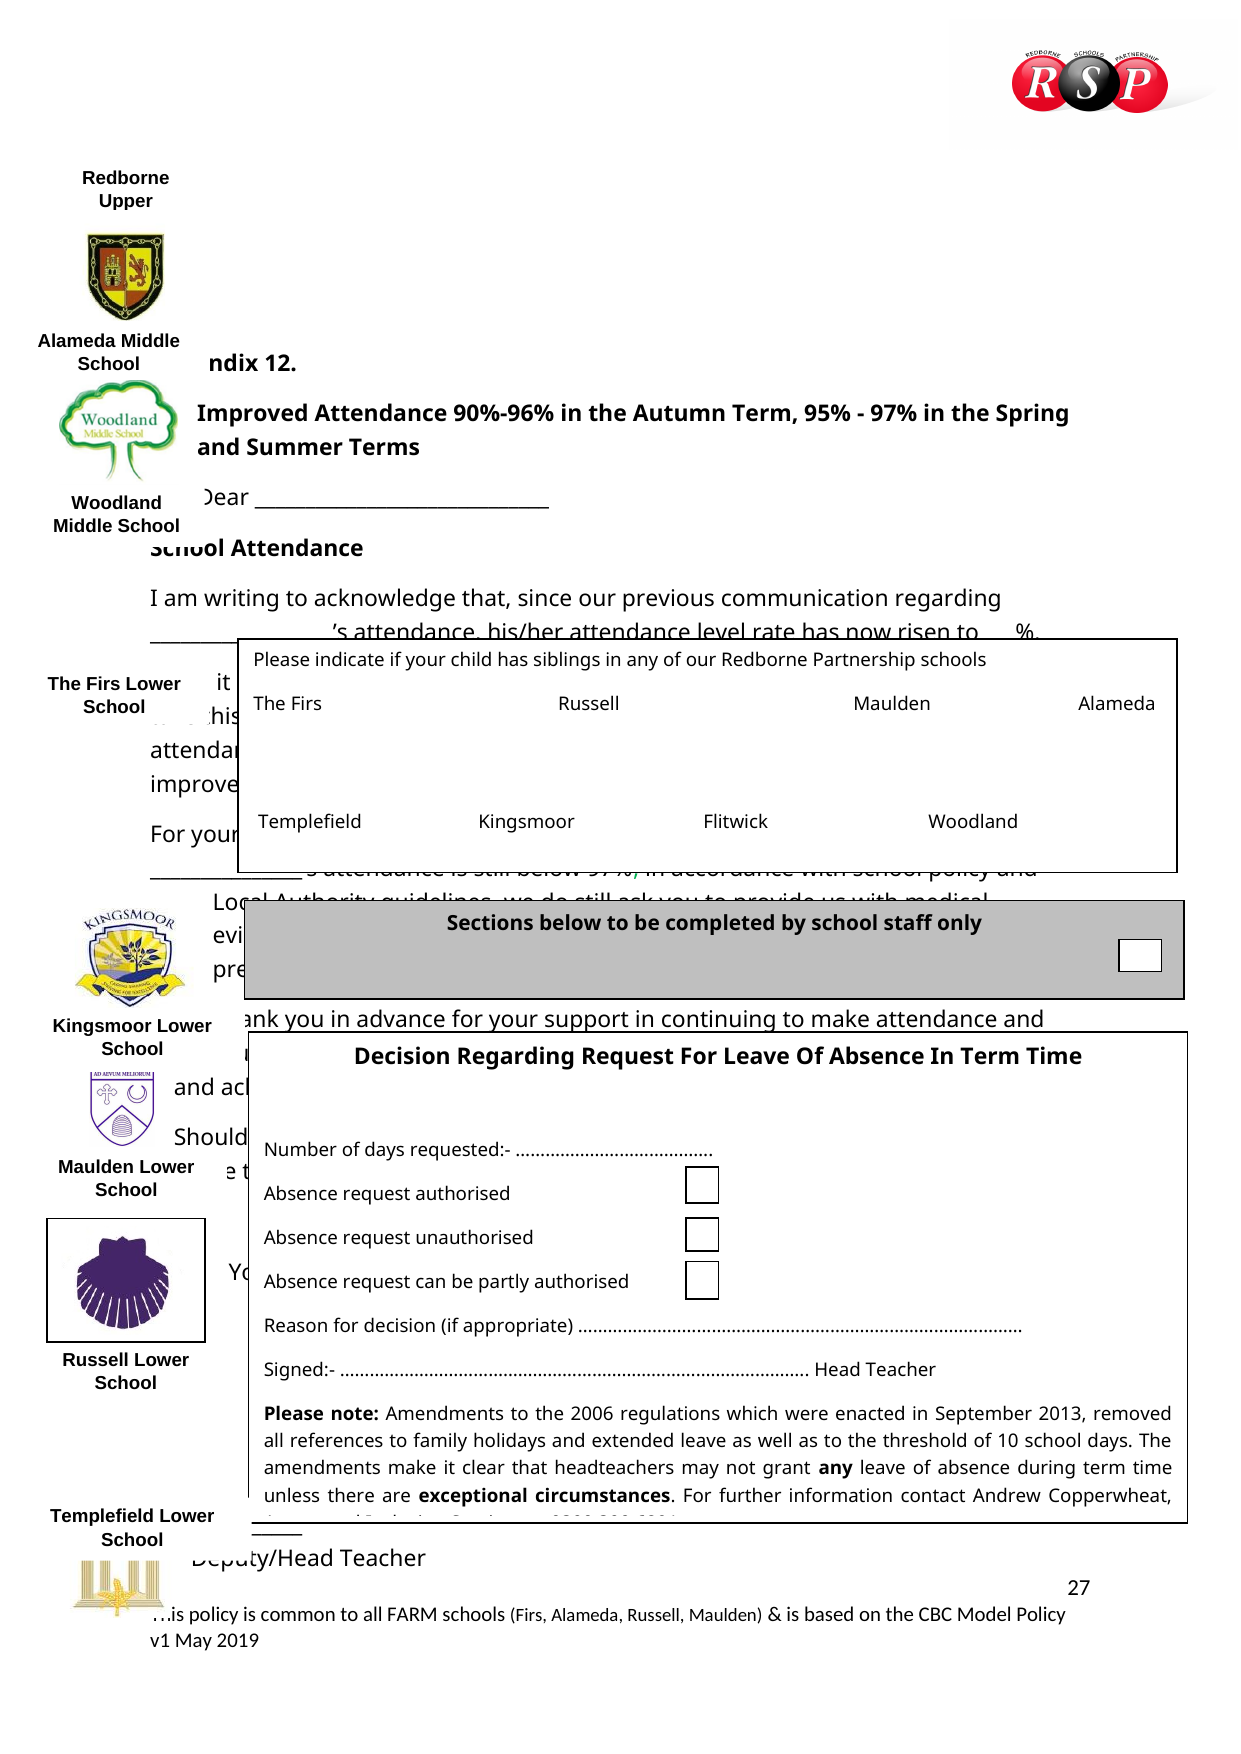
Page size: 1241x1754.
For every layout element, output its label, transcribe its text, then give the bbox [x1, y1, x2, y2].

text School Attendance [150, 532, 1090, 563]
picture [61, 1226, 189, 1335]
text Dear _____________________________ [179, 481, 1090, 512]
picture [69, 1561, 172, 1618]
picture [89, 1072, 155, 1147]
picture [948, 19, 1238, 150]
text Thank you in advance for your support in continuing to make attendance and punctuality matter and for recognising their positive impact on children’s progress and achievement. [155, 1003, 1090, 1102]
picture [74, 908, 194, 1008]
text ___________ Deputy/Head Teacher [172, 1524, 1090, 1573]
text For your reference I have enclosed a copy of his/her attendance report. As _______________’s attendance is still below 97%, in accordance with school policy and Local Authority guidelines, we do still ask you to provide us with medical evidence for all future absences, including appointments. (Prescribed medicines, prescriptions, doctor’s notes, hospital letters and appointment cards only). [150, 818, 1090, 984]
text Yours sincerely [206, 1256, 248, 1287]
text Appendix 12. [171, 200, 1090, 378]
picture [59, 380, 179, 484]
text Improved Attendance 90%-96% in the Autumn Term, 95% - 97% in the Spring and Summer Terms [179, 397, 1090, 462]
text Should you require any further information regarding this letter, please do not hesitate to contact me. [150, 1121, 248, 1186]
text I am writing to acknowledge that, since our previous communication regarding __________________’s attendance, his/her attendance level rate has now risen to ___%. [150, 582, 1090, 647]
picture [65, 218, 171, 321]
